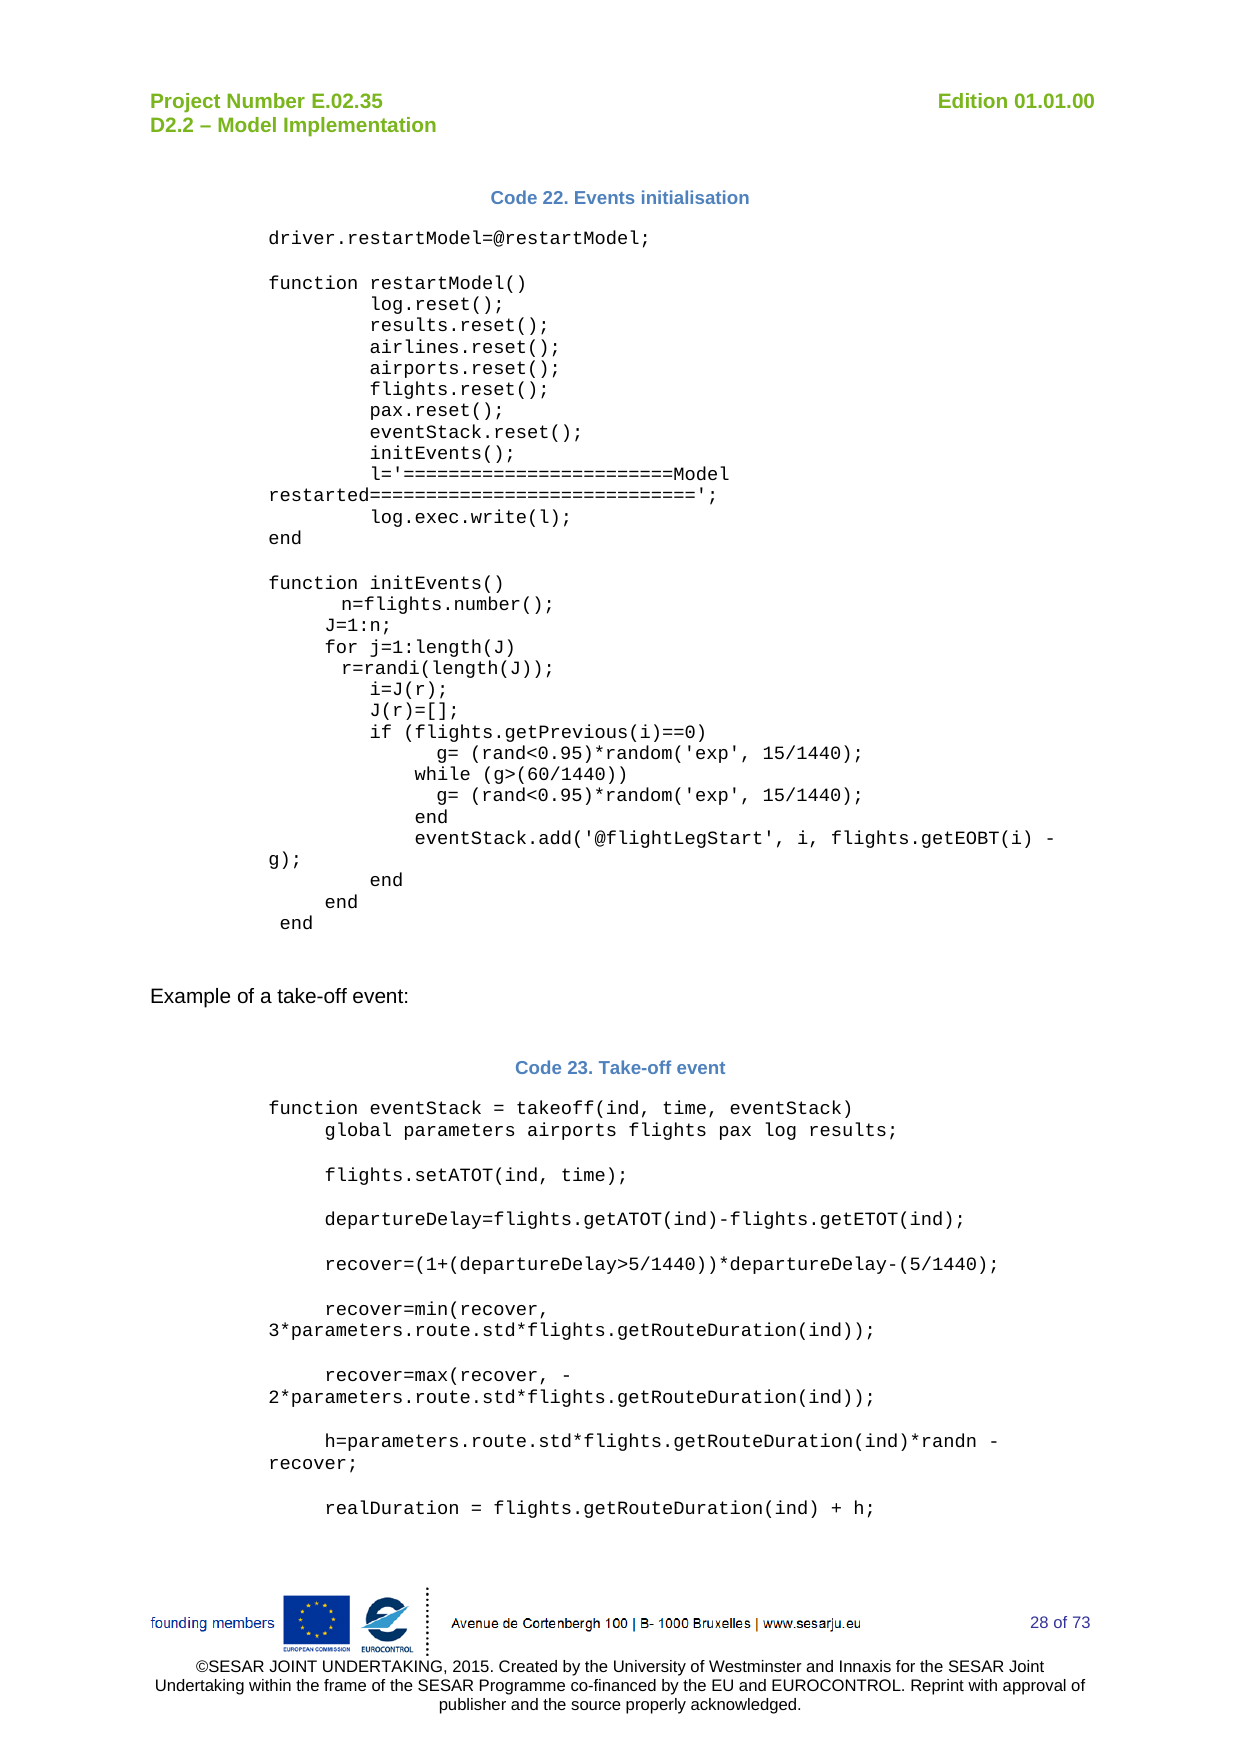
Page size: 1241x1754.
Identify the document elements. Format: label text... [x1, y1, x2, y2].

text g= (rand<0.95)*random('exp', 15/1440); [268, 786, 1090, 807]
text end [268, 529, 1090, 550]
text driver.restartModel=@restartModel; [268, 229, 1090, 250]
text departureDelay=flights.getATOT(ind)-flights.getETOT(ind); [268, 1210, 1090, 1231]
text Code 23. Take-off event [150, 1057, 1090, 1078]
picture [149, 1586, 860, 1656]
text pax.reset(); [268, 401, 1090, 422]
text while (g>(60/1440)) [268, 765, 1090, 786]
text airports.reset(); [268, 359, 1090, 380]
text global parameters airports flights pax log results; [268, 1120, 1090, 1142]
text log.reset(); [268, 295, 1090, 316]
text h=parameters.route.std*flights.getRouteDuration(ind)*randn - recover; [268, 1432, 1090, 1475]
text eventStack.add('@flightLegStart', i, flights.getEOBT(i) - g); [268, 829, 1090, 871]
text eventStack.reset(); [268, 422, 1090, 444]
text l='========================Model restarted============================='; [268, 465, 1090, 507]
text r=randi(length(J)); [268, 659, 1090, 680]
text end [268, 892, 1090, 914]
text end [268, 807, 1090, 829]
text n=flights.number(); [268, 595, 1090, 616]
text function restartModel() [268, 274, 1090, 295]
text flights.reset(); [268, 380, 1090, 401]
text end [268, 914, 1090, 935]
text results.reset(); [268, 316, 1090, 337]
text function eventStack = takeoff(ind, time, eventStack) [268, 1099, 1090, 1120]
text recover=min(recover, 3*parameters.route.std*flights.getRouteDuration(ind)); [268, 1300, 1090, 1342]
text J(r)=[]; [268, 701, 1090, 722]
text recover=max(recover, - 2*parameters.route.std*flights.getRouteDuration(ind)); [268, 1366, 1090, 1409]
text if (flights.getPrevious(i)==0) [268, 722, 1090, 744]
text end [268, 871, 1090, 892]
text recover=(1+(departureDelay>5/1440))*departureDelay-(5/1440); [268, 1255, 1090, 1276]
text J=1:n; [268, 616, 1090, 637]
text Code 22. Events initialisation [150, 186, 1090, 208]
text flights.setATOT(ind, time); [268, 1165, 1090, 1187]
text log.exec.write(l); [268, 507, 1090, 529]
text i=J(r); [268, 680, 1090, 701]
text realDuration = flights.getRouteDuration(ind) + h; [268, 1498, 1090, 1520]
text Example of a take-off event: [150, 984, 1090, 1008]
text g= (rand<0.95)*random('exp', 15/1440); [268, 744, 1090, 765]
text airlines.reset(); [268, 337, 1090, 359]
text initEvents(); [268, 444, 1090, 465]
text function initEvents() [268, 574, 1090, 595]
text for j=1:length(J) [268, 637, 1090, 659]
